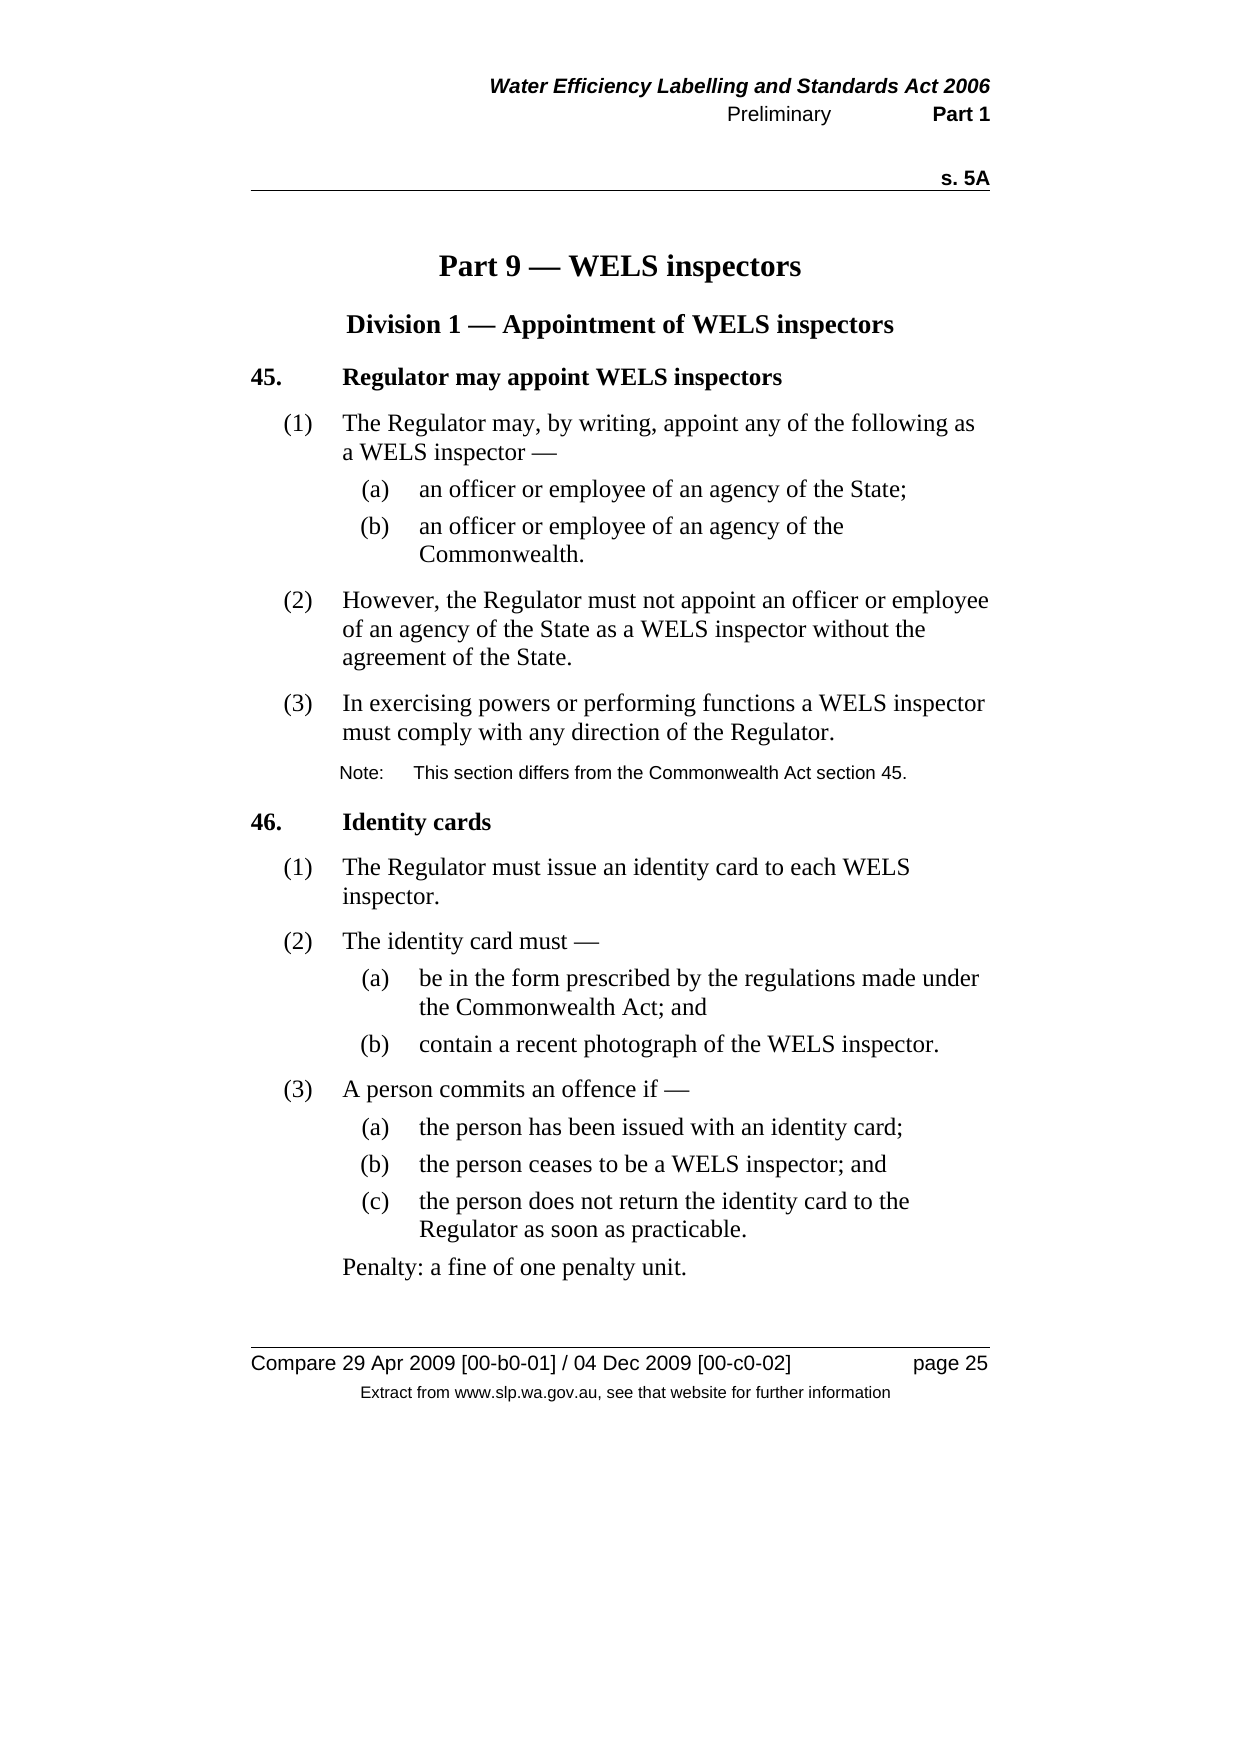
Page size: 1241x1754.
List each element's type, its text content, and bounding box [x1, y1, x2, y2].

text (c) the person does not return the identity card to the Regulator as soon as practicable. [251, 1186, 990, 1243]
text (a) be in the form prescribed by the regulations made under the Commonwealth Act; and [251, 963, 990, 1021]
text (a) an officer or employee of an agency of the State; [251, 474, 990, 502]
text Note: This section differs from the Commonwealth Act section 45. [251, 762, 990, 784]
text (b) contain a recent photograph of the WELS inspector. [251, 1029, 990, 1058]
text (3) A person commits an offence if — [251, 1074, 990, 1103]
subtitle 46. Identity cards [251, 807, 990, 835]
text (b) an officer or employee of an agency of the Commonwealth. [251, 511, 990, 568]
text (2) The identity card must — [251, 926, 990, 955]
text Penalty: a fine of one penalty unit. [251, 1252, 990, 1280]
text (a) the person has been issued with an identity card; [251, 1112, 990, 1140]
text (1) The Regulator may, by writing, appoint any of the following as a WELS inspector — [251, 408, 990, 465]
text (b) the person ceases to be a WELS inspector; and [251, 1149, 990, 1177]
subtitle Part 9 — WELS inspectors [251, 247, 990, 283]
text (3) In exercising powers or performing functions a WELS inspector must comply with any direction of the Regulator. [251, 688, 990, 745]
subtitle Division 1 — Appointment of WELS inspectors [251, 308, 990, 339]
subtitle 45. Regulator may appoint WELS inspectors [251, 362, 990, 391]
text (1) The Regulator must issue an identity card to each WELS inspector. [251, 852, 990, 909]
text (2) However, the Regulator must not appoint an officer or employee of an agency of the State as a WELS inspector without the agreement of the State. [251, 585, 990, 671]
